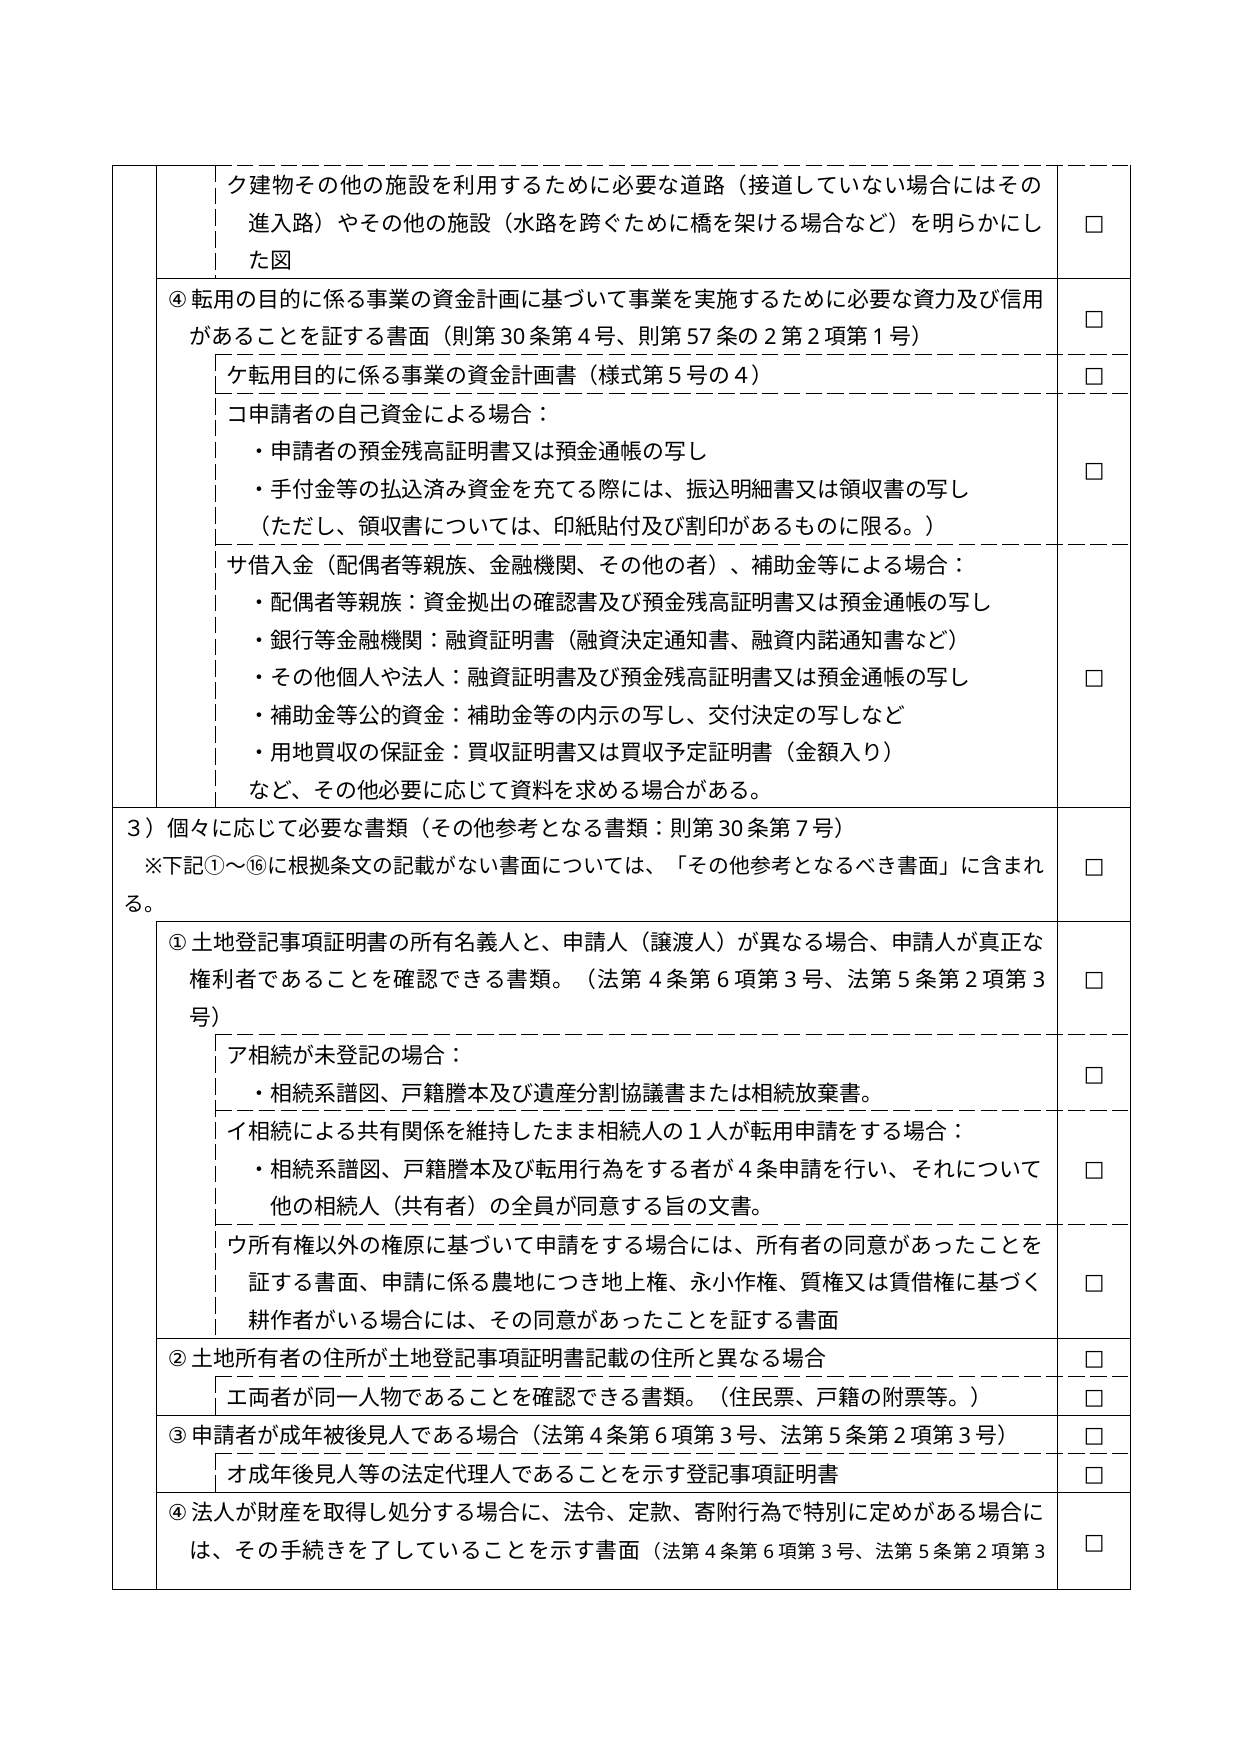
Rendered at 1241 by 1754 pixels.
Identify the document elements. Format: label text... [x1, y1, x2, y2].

table_cell □ [1058, 1339, 1130, 1376]
table_cell [157, 1034, 215, 1337]
table_cell □ [1058, 1376, 1130, 1414]
table_cell □ [1058, 1034, 1130, 1110]
table_cell ③申請者が成年被後見人である場合（法第4条第6項第3号、法第5条第2項第3号） [157, 1416, 1057, 1453]
table_cell [157, 354, 215, 807]
table_cell □ [1058, 165, 1130, 278]
table_cell ケ転用目的に係る事業の資金計画書（様式第５号の４） [215, 354, 1057, 393]
table_cell エ両者が同一人物であることを確認できる書類。（住民票、戸籍の附票等。） [215, 1376, 1057, 1414]
table_cell ②土地所有者の住所が土地登記事項証明書記載の住所と異なる場合 [157, 1339, 1057, 1376]
table_cell [157, 1376, 215, 1414]
table_cell [157, 166, 215, 278]
table_cell □ [1058, 544, 1130, 807]
table_cell ア相続が未登記の場合： ・相続系譜図、戸籍謄本及び遺産分割協議書または相続放棄書。 [215, 1034, 1057, 1110]
table_cell □ [1058, 1416, 1130, 1453]
table_cell ①土地登記事項証明書の所有名義人と、申請人（譲渡人）が異なる場合、申請人が真正な権利者であることを確認できる書類。（法第4条第6項第3号、法第5条第2項第3号） [157, 922, 1057, 1034]
table_cell イ相続による共有関係を維持したまま相続人の１人が転用申請をする場合： ・相続系譜図、戸籍謄本及び転用行為をする者が４条申請を行い、それについて他の相続人（共有者）の全員が同意する旨の文書。 [215, 1110, 1057, 1224]
table_cell ３）個々に応じて必要な書類（その他参考となる書類：則第30条第7号） ※下記①～⑯に根拠条文の記載がない書面については、「その他参考となるべき書面」に含まれる。 [113, 808, 1057, 921]
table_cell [157, 1493, 1057, 1588]
table_cell ウ所有権以外の権原に基づいて申請をする場合には、所有者の同意があったことを証する書面、申請に係る農地につき地上権、永小作権、質権又は賃借権に基づく 耕作者がいる場合には、その同意があったことを証する書面 [215, 1224, 1057, 1337]
table_cell サ借入金（配偶者等親族、金融機関、その他の者）、補助金等による場合： ・配偶者等親族：資金拠出の確認書及び預金残高証明書又は預金通帳の写し ・銀行等金融機関：融資証明書（融資決定通知書、融資内諾通知書など） ・その他個人や法人：融資証明書及び預金残高証明書又は預金通帳の写し ・補助金等公的資金：補助金等の内示の写し、交付決定の写しなど ・用地買収の保証金：買収証明書又は買収予定証明書（金額入り） など、その他必要に応じて資料を求める場合がある。 [215, 544, 1057, 807]
table_cell コ申請者の自己資金による場合： ・申請者の預金残高証明書又は預金通帳の写し ・手付金等の払込済み資金を充てる際には、振込明細書又は領収書の写し （ただし、領収書については、印紙貼付及び割印があるものに限る。） [215, 393, 1057, 544]
table_cell □ [1058, 922, 1130, 1034]
table_cell □ [1058, 808, 1130, 921]
table_cell □ [1058, 279, 1130, 354]
table_cell オ成年後見人等の法定代理人であることを示す登記事項証明書 [215, 1453, 1057, 1492]
table_cell ④転用の目的に係る事業の資金計画に基づいて事業を実施するために必要な資力及び信用があることを証する書面（則第30条第4号、則第57条の2第2項第1号） [157, 279, 1057, 354]
table_cell □ [1058, 354, 1130, 393]
table_cell □ [1058, 1224, 1130, 1337]
table_cell □ [1058, 393, 1130, 544]
table_cell □ [1058, 1493, 1130, 1588]
table_cell □ [1058, 1110, 1130, 1224]
table_cell [157, 1453, 215, 1492]
table_cell ク建物その他の施設を利用するために必要な道路（接道していない場合にはその 進入路）やその他の施設（水路を跨ぐために橋を架ける場合など）を明らかにした図 [215, 165, 1057, 278]
table_cell □ [1058, 1453, 1130, 1492]
table_cell [113, 921, 156, 1588]
